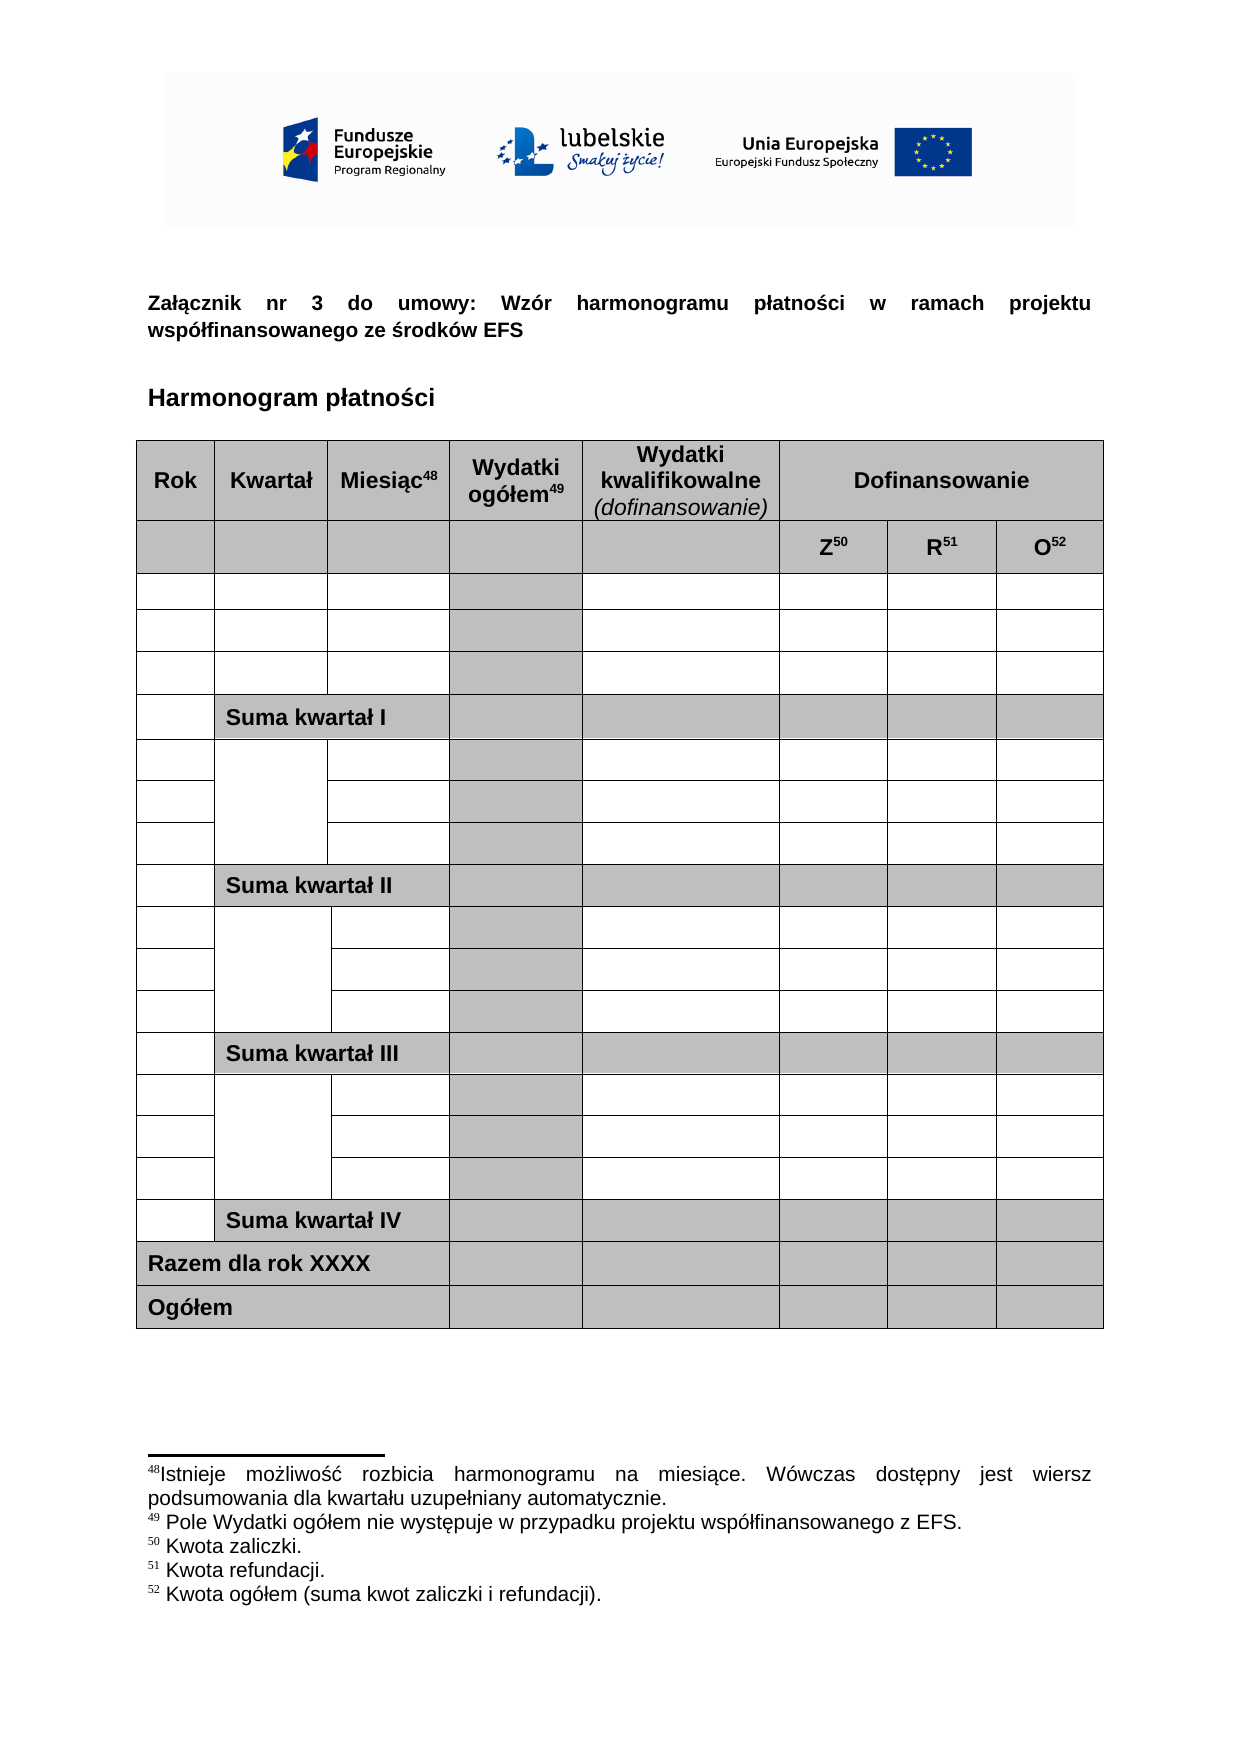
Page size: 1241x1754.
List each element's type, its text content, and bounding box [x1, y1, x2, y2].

table_cell [997, 740, 1103, 780]
table_cell [137, 823, 214, 864]
table_cell [583, 740, 779, 780]
table_cell [450, 1116, 582, 1157]
table_cell [583, 1242, 779, 1285]
table_cell [328, 781, 449, 822]
table_cell [450, 521, 582, 573]
table_cell [215, 521, 327, 573]
table_cell [780, 949, 887, 990]
table_cell [450, 652, 582, 694]
table_cell [997, 1158, 1103, 1199]
table_cell Ogółem [137, 1286, 449, 1328]
table_cell [332, 1075, 449, 1115]
table_cell [450, 1158, 582, 1199]
table_cell [583, 574, 779, 609]
table_cell [137, 865, 214, 906]
table_cell [137, 574, 214, 609]
table_cell [780, 907, 887, 948]
table_cell [780, 1033, 887, 1073]
table_cell [888, 652, 996, 694]
table_cell [450, 610, 582, 651]
table_cell [583, 823, 779, 864]
table_cell [997, 574, 1103, 609]
table_cell [780, 740, 887, 780]
table_cell [450, 865, 582, 906]
table_cell [888, 1200, 996, 1241]
table_cell [888, 610, 996, 651]
table_cell [137, 949, 214, 990]
table_cell Suma kwartał III [215, 1033, 449, 1073]
table_cell [997, 823, 1103, 864]
table_cell [450, 1075, 582, 1115]
table_cell [137, 781, 214, 822]
table_cell [780, 1075, 887, 1115]
table_cell [997, 610, 1103, 651]
table_cell [332, 991, 449, 1032]
table_cell [450, 949, 582, 990]
table_cell [780, 1286, 887, 1328]
table_cell [450, 695, 582, 738]
table_cell O [997, 521, 1103, 573]
table_cell [888, 991, 996, 1032]
table_cell R [888, 521, 996, 573]
table_cell [997, 695, 1103, 738]
table_cell [328, 574, 449, 609]
table_cell Suma kwartał IV [215, 1200, 449, 1241]
table_cell [328, 823, 449, 864]
table_cell [997, 652, 1103, 694]
table_cell [888, 1286, 996, 1328]
picture [162, 73, 1078, 226]
table_cell [997, 781, 1103, 822]
table_cell [583, 1033, 779, 1073]
table_cell [215, 610, 327, 651]
table_cell [780, 823, 887, 864]
table_header Dofinansowanie [780, 441, 1103, 520]
table_cell [888, 1075, 996, 1115]
table_cell [137, 740, 214, 780]
table_cell [583, 907, 779, 948]
table_cell [332, 907, 449, 948]
table_cell [780, 865, 887, 906]
table_cell [583, 949, 779, 990]
table_cell [583, 1075, 779, 1115]
table_header Miesiąc [328, 441, 449, 520]
table_cell [888, 1033, 996, 1073]
table_cell [997, 1242, 1103, 1285]
table_cell [888, 1116, 996, 1157]
table_cell [450, 781, 582, 822]
table_cell [780, 695, 887, 738]
table_cell [137, 610, 214, 651]
table_cell [997, 1075, 1103, 1115]
table_cell [450, 1286, 582, 1328]
table_cell [332, 1116, 449, 1157]
table_cell [450, 740, 582, 780]
table_cell [137, 521, 214, 573]
table_cell [888, 695, 996, 738]
table_cell [780, 781, 887, 822]
text Załącznik nr 3 do umowy: Wzór harmonogramu płatności w ramach projektu współfinansowanego ze środków EFS [148, 291, 1093, 341]
table_cell [137, 652, 214, 694]
table_cell [888, 781, 996, 822]
table_cell [997, 1200, 1103, 1241]
table_cell [137, 1116, 214, 1157]
table_header Wydatki kwalifikowalne (dofinansowanie) [583, 441, 779, 520]
table_cell Z [780, 521, 887, 573]
table_cell [583, 521, 779, 573]
table_cell [137, 1033, 214, 1073]
table_cell [328, 740, 449, 780]
table_cell [780, 1158, 887, 1199]
table_cell [450, 1033, 582, 1073]
table_cell [215, 907, 331, 1032]
table_cell [215, 574, 327, 609]
table_cell [780, 1116, 887, 1157]
table_cell [888, 574, 996, 609]
table_cell [583, 865, 779, 906]
text Harmonogram płatności [148, 383, 1093, 411]
table_cell [583, 1116, 779, 1157]
table_cell [328, 652, 449, 694]
table_cell Suma kwartał II [215, 865, 449, 906]
table_cell [332, 1158, 449, 1199]
table_cell [450, 907, 582, 948]
table_cell [583, 610, 779, 651]
table_cell [888, 823, 996, 864]
table_cell Razem dla rok XXXX [137, 1242, 449, 1285]
table_cell [780, 652, 887, 694]
table_header Rok [137, 441, 214, 520]
table_cell [997, 1033, 1103, 1073]
table_cell [583, 1200, 779, 1241]
table_cell [780, 574, 887, 609]
table_cell [215, 1075, 331, 1199]
table_cell [888, 1158, 996, 1199]
table_cell [997, 991, 1103, 1032]
table_cell [888, 949, 996, 990]
table_cell [888, 907, 996, 948]
table_cell Suma kwartał I [215, 695, 449, 738]
table_cell [780, 1242, 887, 1285]
table_cell [997, 865, 1103, 906]
table_cell [780, 991, 887, 1032]
table_cell [583, 781, 779, 822]
table_cell [332, 949, 449, 990]
table_cell [450, 574, 582, 609]
table_cell [328, 521, 449, 573]
table_cell [583, 1158, 779, 1199]
table_cell [137, 1075, 214, 1115]
table_header Kwartał [215, 441, 327, 520]
table_cell [997, 1286, 1103, 1328]
table_cell [215, 652, 327, 694]
table_cell [137, 1200, 214, 1241]
table_cell [137, 991, 214, 1032]
table_cell [137, 695, 214, 738]
table_cell [583, 1286, 779, 1328]
table_cell [137, 907, 214, 948]
table_cell [583, 652, 779, 694]
table_cell [450, 823, 582, 864]
table_cell [450, 1242, 582, 1285]
table_cell [450, 991, 582, 1032]
table_cell [888, 740, 996, 780]
table_cell [215, 740, 327, 864]
table_cell [450, 1200, 582, 1241]
table_cell [583, 695, 779, 738]
table_cell [997, 1116, 1103, 1157]
table_cell [780, 610, 887, 651]
table_cell [997, 949, 1103, 990]
table_cell [888, 865, 996, 906]
table_cell [328, 610, 449, 651]
table_cell [997, 907, 1103, 948]
table_cell [583, 991, 779, 1032]
table_header Wydatki ogółem [450, 441, 582, 520]
table_cell [888, 1242, 996, 1285]
table_cell [137, 1158, 214, 1199]
table_cell [780, 1200, 887, 1241]
